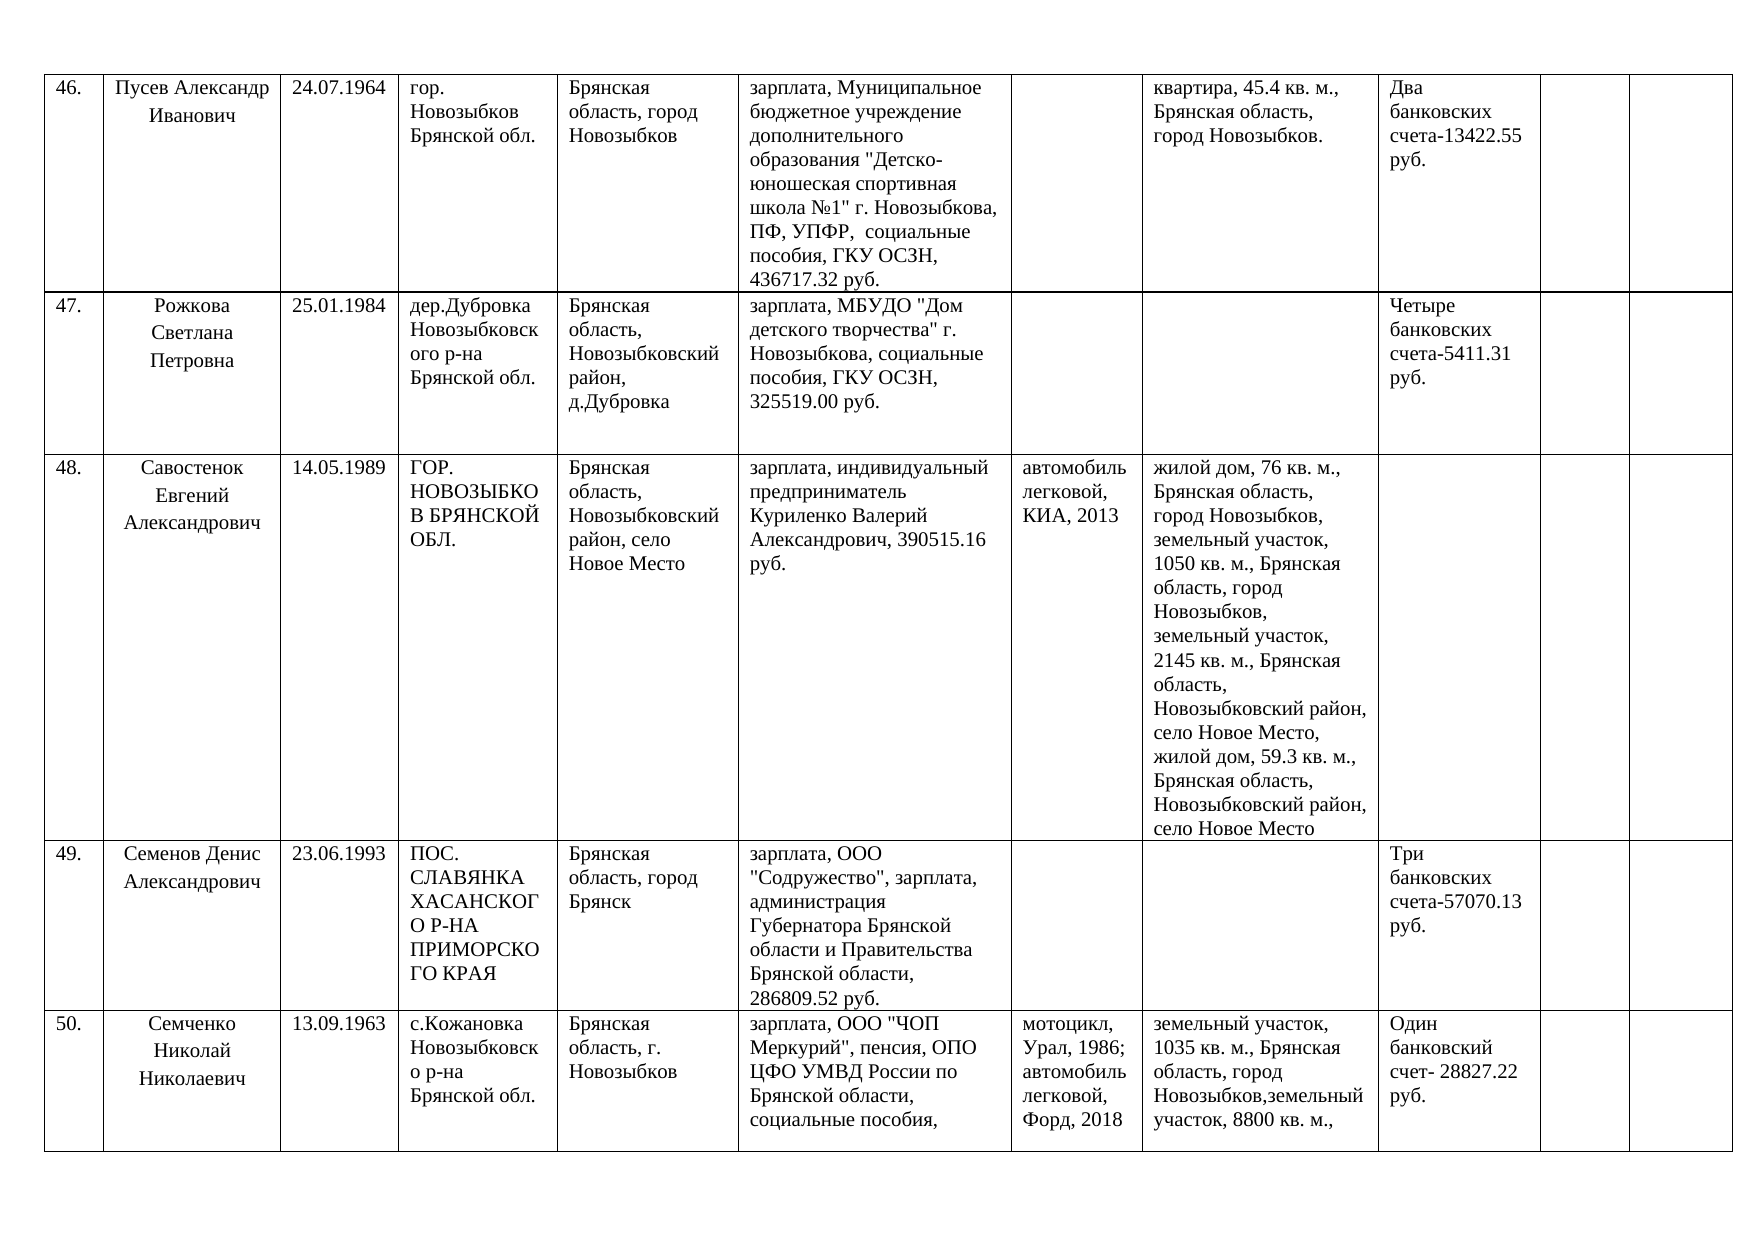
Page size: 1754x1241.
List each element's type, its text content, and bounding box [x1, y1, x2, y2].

table_cell Рожкова Светлана Петровна [104, 293, 280, 454]
table_cell [1541, 293, 1629, 454]
table_cell [1012, 841, 1142, 1009]
table_cell зарплата, МБУДО "Дом детского творчества" г. Новозыбкова, социальные пособия, ГКУ ОСЗН, 325519.00 руб. [739, 293, 1011, 454]
table_cell [45, 1011, 103, 1151]
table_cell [1379, 1011, 1540, 1151]
table_cell зарплата, ООО "Содружество", зарплата, администрация Губернатора Брянской области и Правительства Брянской области, 286809.52 руб. [739, 841, 1011, 1009]
table_cell [1541, 75, 1629, 291]
table_cell Пусев Александр Иванович [104, 75, 280, 291]
table_cell Три банковских счета-57070.13 руб. [1379, 841, 1540, 1009]
table_cell зарплата, Муниципальное бюджетное учреждение дополнительного образования "Детско-юношеская спортивная школа №1" г. Новозыбкова, ПФ, УПФР, социальные пособия, ГКУ ОСЗН, 436717.32 руб. [739, 75, 1011, 291]
table_cell [1630, 75, 1732, 291]
table_cell [1541, 841, 1629, 1009]
table_cell Брянская область, город Брянск [558, 841, 738, 1009]
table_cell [1143, 1011, 1378, 1151]
table_cell Два банковских счета-13422.55 руб. [1379, 75, 1540, 291]
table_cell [399, 75, 557, 291]
table_cell Четыре банковских счета-5411.31 руб. [1379, 293, 1540, 454]
table_cell Брянская область, Новозыбковский район, село Новое Место [558, 455, 738, 840]
table_cell ПОС. СЛАВЯНКА ХАСАНСКОГО Р-НА ПРИМОРСКОГО КРАЯ [399, 841, 557, 1009]
table_cell [1541, 455, 1629, 840]
table_cell жилой дом, 76 кв. м., Брянская область, город Новозыбков, земельный участок, 1050 кв. м., Брянская область, город Новозыбков, земельный участок, 2145 кв. м., Брянская область, Новозыбковский район, село Новое Место, жилой дом, 59.3 кв. м., Брянская область, Новозыбковский район, село Новое Место [1143, 455, 1378, 840]
table_cell [1012, 75, 1142, 291]
table_cell [1379, 455, 1540, 840]
table_cell дер.Дубровка Новозыбковского р-на Брянской обл. [399, 293, 557, 454]
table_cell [1012, 1011, 1142, 1151]
table_cell [45, 293, 103, 454]
table_cell ГОР. НОВОЗЫБКОВ БРЯНСКОЙ ОБЛ. [399, 455, 557, 840]
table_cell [558, 75, 738, 291]
table_cell [1143, 841, 1378, 1009]
table_cell [1630, 455, 1732, 840]
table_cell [399, 1011, 557, 1151]
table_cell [739, 1011, 1011, 1151]
table_cell [1630, 293, 1732, 454]
table_cell 14.05.1989 [281, 455, 398, 840]
table_cell [1012, 293, 1142, 454]
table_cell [558, 1011, 738, 1151]
table_cell Брянская область, Новозыбковский район, д.Дубровка [558, 293, 738, 454]
table_cell [45, 75, 103, 291]
table_cell Савостенок Евгений Александрович [104, 455, 280, 840]
table_cell [1143, 293, 1378, 454]
table_cell зарплата, индивидуальный предприниматель Куриленко Валерий Александрович, 390515.16 руб. [739, 455, 1011, 840]
table_cell 23.06.1993 [281, 841, 398, 1009]
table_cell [104, 1011, 280, 1151]
table_cell квартира, 45.4 кв. м., Брянская область, город Новозыбков. [1143, 75, 1378, 291]
table_cell [45, 455, 103, 840]
table_cell Семенов Денис Александрович [104, 841, 280, 1009]
table_cell 24.07.1964 [281, 75, 398, 291]
table_cell [45, 841, 103, 1009]
table_cell [1630, 1011, 1732, 1151]
table_cell [1630, 841, 1732, 1009]
table_cell 13.09.1963 [281, 1011, 398, 1151]
table_cell автомобиль легковой, КИА, 2013 [1012, 455, 1142, 840]
table_cell [1541, 1011, 1629, 1151]
table_cell 25.01.1984 [281, 293, 398, 454]
